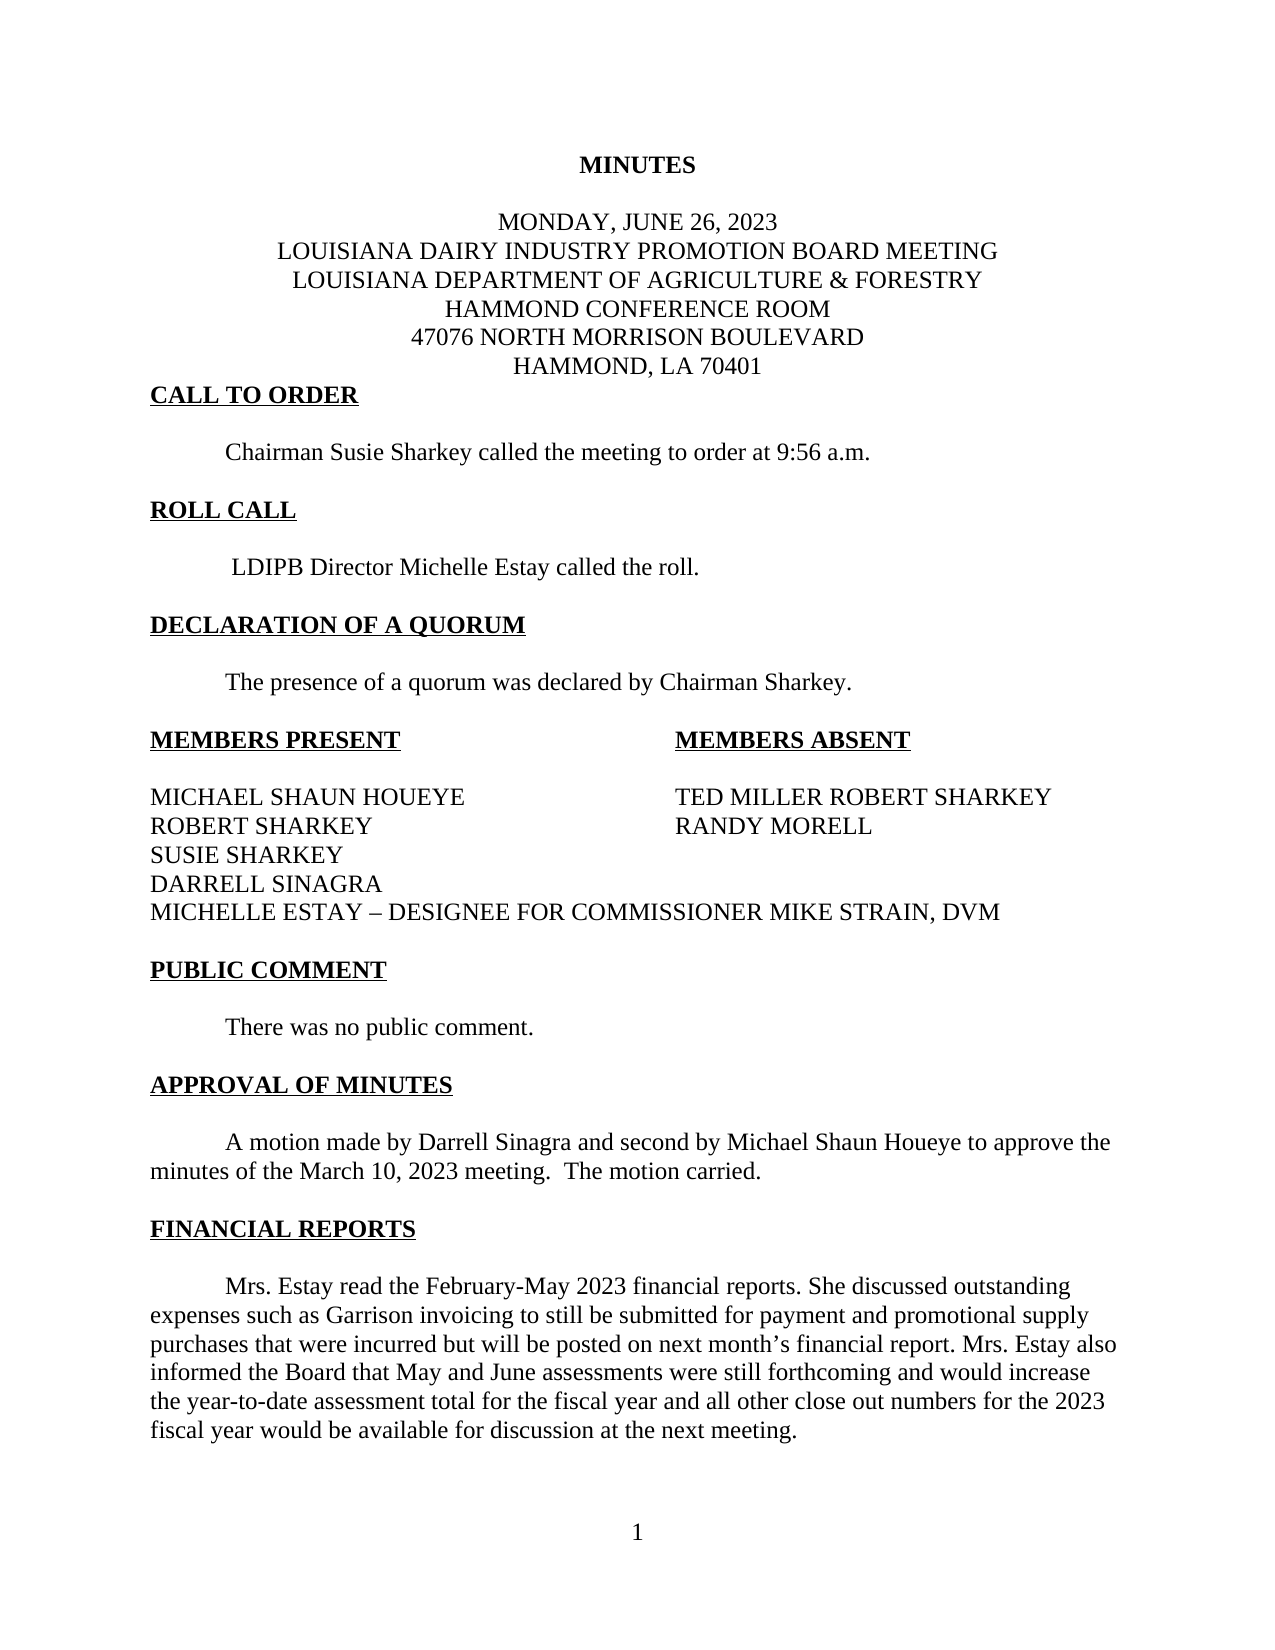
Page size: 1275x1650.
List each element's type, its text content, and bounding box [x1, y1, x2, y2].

text PUBLIC COMMENT [150, 955, 1125, 984]
text FINANCIAL REPORTS [150, 1214, 1125, 1242]
text SUSIE SHARKEY [150, 840, 1125, 869]
text HAMMOND, LA 70401 [150, 351, 1125, 380]
text LDIPB Director Michelle Estay called the roll. [150, 552, 1125, 581]
text A motion made by Darrell Sinagra and second by Michael Shaun Houeye to approve the minutes of the March 10, 2023 meeting. The motion carried. [150, 1127, 1125, 1185]
text MEMBERS PRESENT MEMBERS ABSENT [150, 725, 1125, 754]
text The presence of a quorum was declared by Chairman Sharkey. [150, 667, 1125, 696]
text LOUISIANA DEPARTMENT OF AGRICULTURE & FORESTRY [150, 265, 1125, 294]
text 47076 NORTH MORRISON BOULEVARD [150, 322, 1125, 351]
text ROLL CALL [150, 495, 1125, 524]
text MICHELLE ESTAY – DESIGNEE FOR COMMISSIONER MIKE STRAIN, DVM [150, 897, 1125, 926]
text MINUTES [150, 150, 1125, 179]
text HAMMOND CONFERENCE ROOM [150, 294, 1125, 322]
text DECLARATION OF A QUORUM [150, 610, 1125, 639]
text Chairman Susie Sharkey called the meeting to order at 9:56 a.m. [150, 437, 1125, 466]
text MICHAEL SHAUN HOUEYE TED MILLER ROBERT SHARKEY [150, 782, 1125, 811]
text Mrs. Estay read the February-May 2023 financial reports. She discussed outstanding expenses such as Garrison invoicing to still be submitted for payment and promotional supply purchases that were incurred but will be posted on next month’s financial report. Mrs. Estay also informed the Board that May and June assessments were still forthcoming and would increase the year-to-date assessment total for the fiscal year and all other close out numbers for the 2023 fiscal year would be available for discussion at the next meeting. [150, 1271, 1125, 1444]
text APPROVAL OF MINUTES [150, 1070, 1125, 1099]
text DARRELL SINAGRA [150, 869, 1125, 897]
text CALL TO ORDER [150, 380, 1125, 409]
text MONDAY, JUNE 26, 2023 [150, 207, 1125, 236]
text ROBERT SHARKEY RANDY MORELL [150, 811, 1125, 840]
text LOUISIANA DAIRY INDUSTRY PROMOTION BOARD MEETING [150, 236, 1125, 265]
text There was no public comment. [150, 1012, 1125, 1041]
